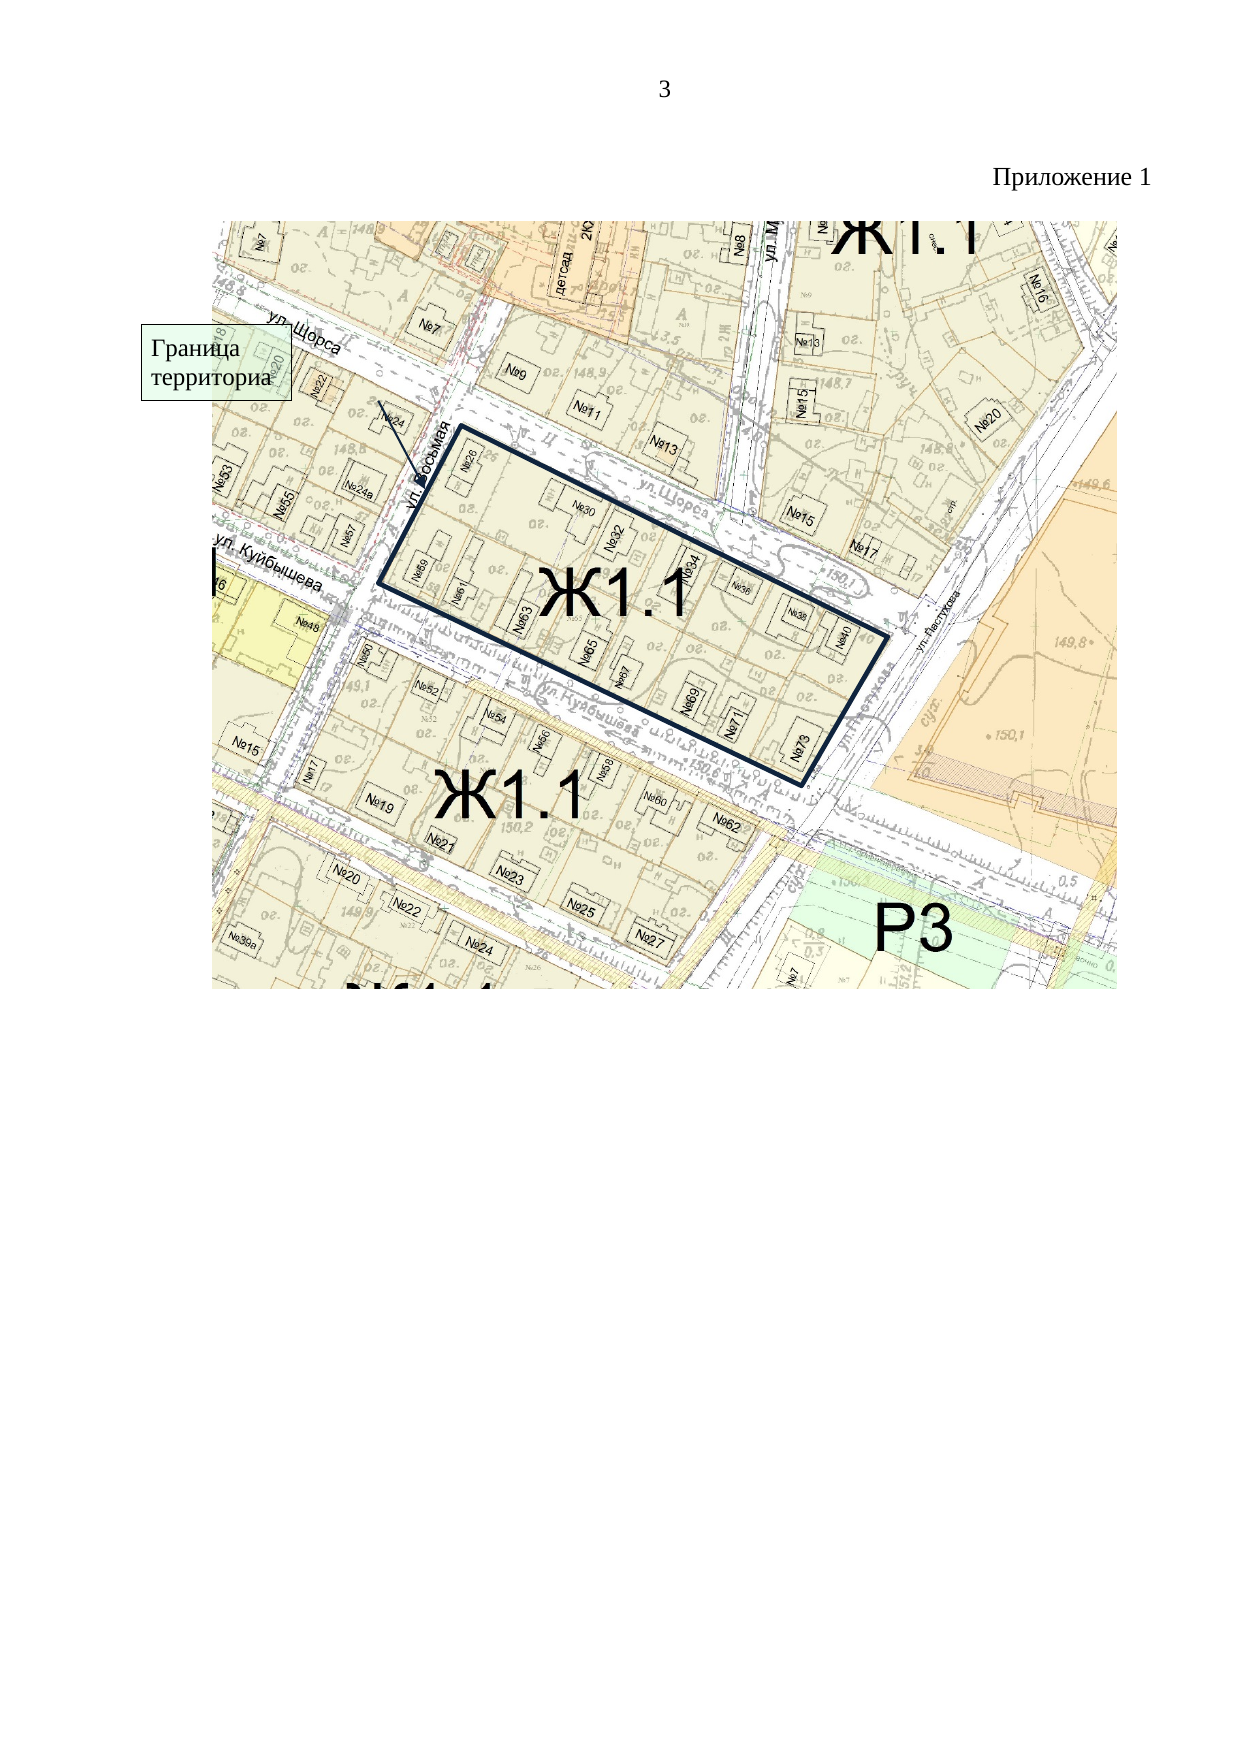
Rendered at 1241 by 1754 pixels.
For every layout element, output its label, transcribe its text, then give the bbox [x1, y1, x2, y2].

text Приложение 1 [177, 161, 1152, 191]
picture [212, 221, 1117, 989]
